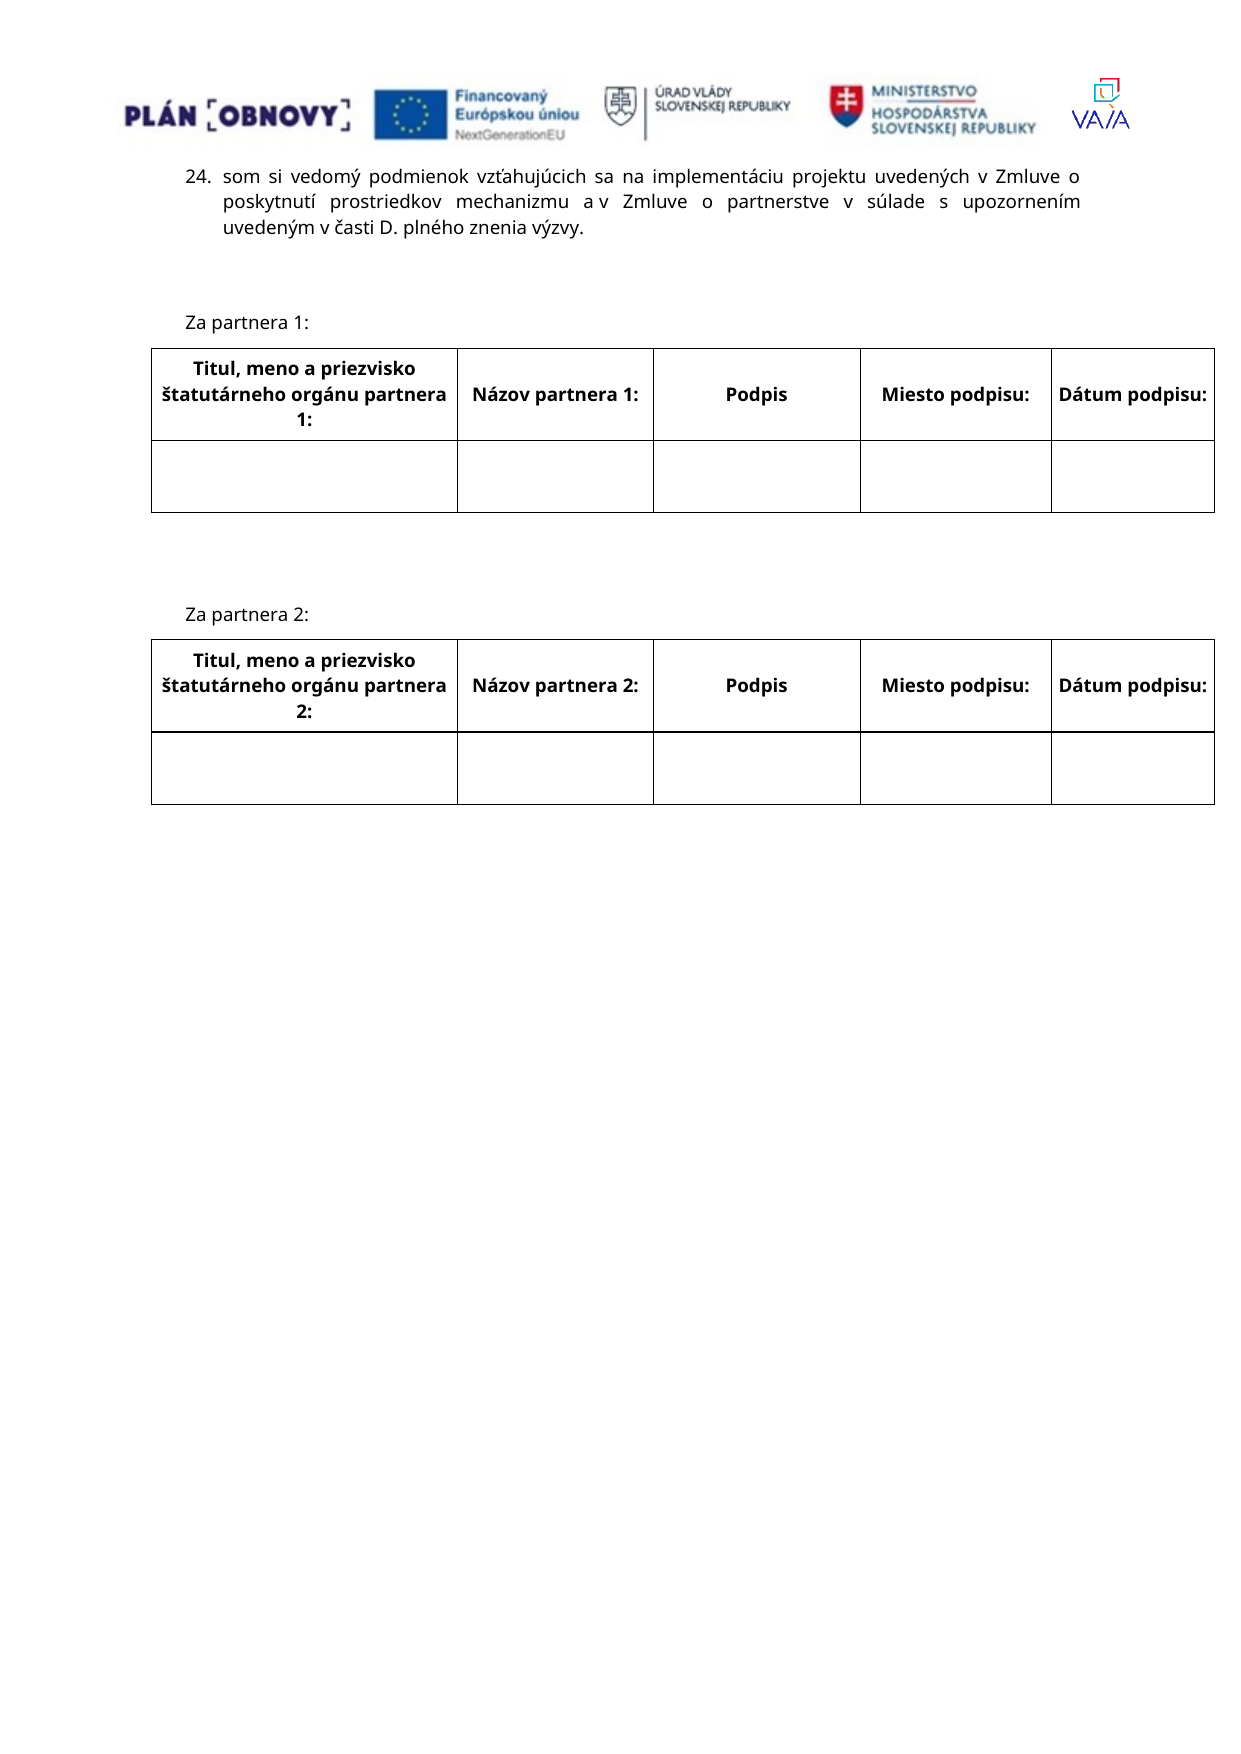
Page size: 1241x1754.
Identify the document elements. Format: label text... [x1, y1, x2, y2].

table_header Miesto podpisu: [861, 349, 1051, 440]
table_cell [1052, 441, 1214, 512]
text Za partnera 1: [185, 310, 1093, 335]
table_cell [861, 733, 1051, 803]
text Za partnera 2: [185, 601, 1093, 627]
table_cell [861, 441, 1051, 512]
table_cell [654, 441, 860, 512]
table_header Titul, meno a priezvisko štatutárneho orgánu partnera 1: [152, 349, 457, 440]
table_header Podpis [654, 640, 860, 731]
table_header Názov partnera 1: [458, 349, 653, 440]
table_cell [458, 733, 653, 803]
table_cell [152, 441, 457, 512]
table_header Názov partnera 2: [458, 640, 653, 731]
table_cell [654, 733, 860, 803]
picture [103, 73, 1049, 164]
table_header Miesto podpisu: [861, 640, 1051, 731]
table_cell [458, 441, 653, 512]
picture [1066, 70, 1135, 137]
table_header Dátum podpisu: [1052, 349, 1214, 440]
table_cell [152, 733, 457, 803]
table_cell [1052, 733, 1214, 803]
table_header Titul, meno a priezvisko štatutárneho orgánu partnera 2: [152, 640, 457, 731]
table_header Dátum podpisu: [1052, 640, 1214, 731]
list som si vedomý podmienok vzťahujúcich sa na implementáciu projektu uvedených v Zmluve o poskytnutí prostriedkov mechanizmu a v Zmluve o partnerstve v súlade s upozornením uvedeným v časti D. plného znenia výzvy. [185, 163, 1081, 240]
table_header Podpis [654, 349, 860, 440]
